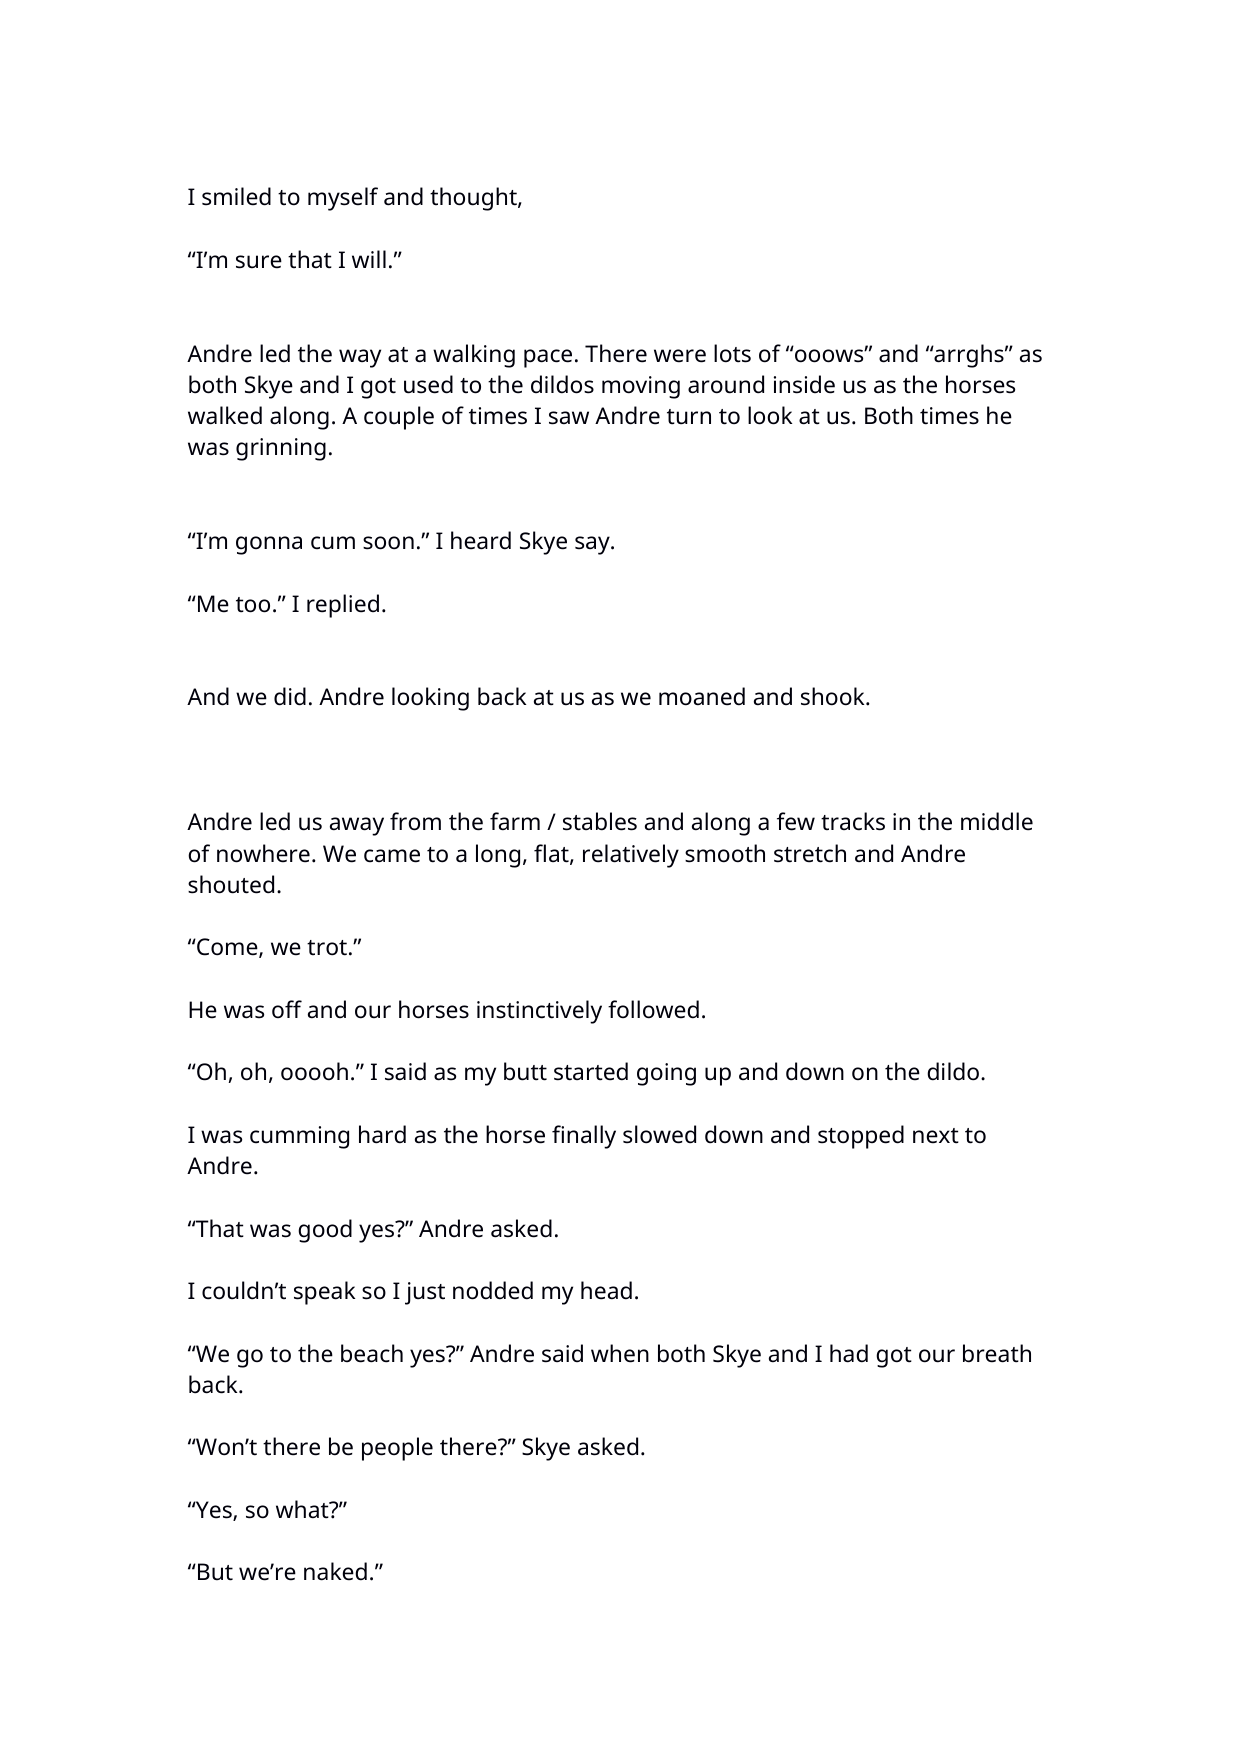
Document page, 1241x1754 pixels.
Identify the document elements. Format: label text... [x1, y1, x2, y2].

text I was cumming hard as the horse finally slowed down and stopped next to Andre. [187, 1119, 1053, 1181]
text He was off and our horses instinctively followed. [187, 994, 1053, 1025]
text “Won’t there be people there?” Skye asked. [187, 1431, 1053, 1462]
text “That was good yes?” Andre asked. [187, 1212, 1053, 1244]
text I couldn’t speak so I just nodded my head. [187, 1275, 1053, 1306]
text “I’m gonna cum soon.” I heard Skye say. [187, 525, 1053, 556]
text Andre led the way at a walking pace. There were lots of “ooows” and “arrghs” as both Skye and I got used to the dildos moving around inside us as the horses walked along. A couple of times I saw Andre turn to look at us. Both times he was grinning. [187, 337, 1053, 462]
text “But we’re naked.” [187, 1556, 1053, 1587]
text I smiled to myself and thought, [187, 181, 1053, 212]
text “We go to the beach yes?” Andre said when both Skye and I had got our breath back. [187, 1337, 1053, 1400]
text “Me too.” I replied. [187, 587, 1053, 619]
text “Come, we trot.” [187, 931, 1053, 962]
text And we did. Andre looking back at us as we moaned and shook. [187, 681, 1053, 712]
text “I’m sure that I will.” [187, 244, 1053, 275]
text Andre led us away from the farm / stables and along a few tracks in the middle of nowhere. We came to a long, flat, relatively smooth stretch and Andre shouted. [187, 806, 1053, 900]
text “Oh, oh, ooooh.” I said as my butt started going up and down on the dildo. [187, 1056, 1053, 1087]
text “Yes, so what?” [187, 1494, 1053, 1525]
